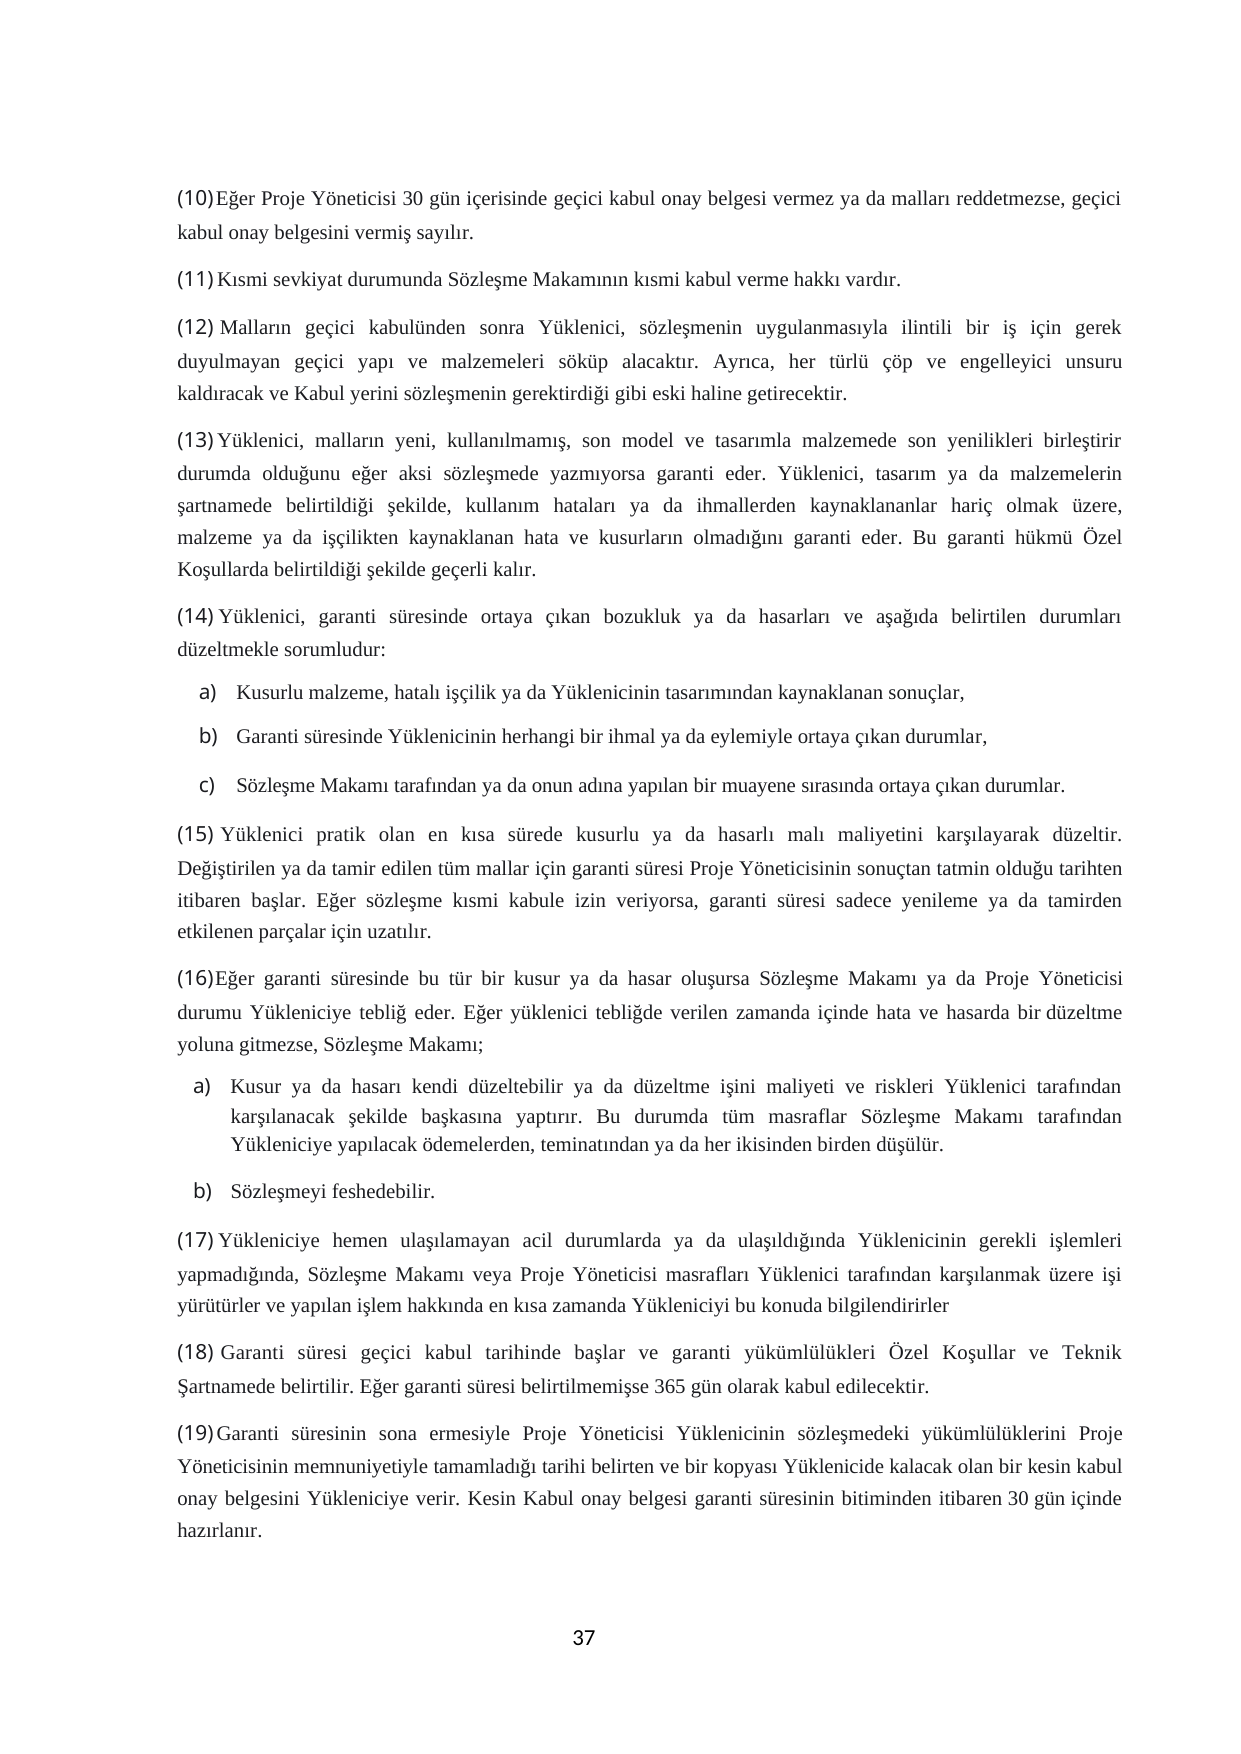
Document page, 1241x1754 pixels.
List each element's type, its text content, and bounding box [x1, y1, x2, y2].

list Yüklenici, malların yeni, kullanılmamış, son model ve tasarımla malzemede son yenilikleri birleştirir durumda olduğunu eğer aksi sözleşmede yazmıyorsa garanti eder. Yüklenici, tasarım ya da malzemelerin şartnamede belirtildiği şekilde, kullanım hataları ya da ihmallerden kaynaklananlar hariç olmak üzere, malzeme ya da işçilikten kaynaklanan hata ve kusurların olmadığını garanti eder. Bu garanti hükmü Özel Koşullarda belirtildiği şekilde geçerli kalır. [177, 425, 1123, 581]
list Yüklenici pratik olan en kısa sürede kusurlu ya da hasarlı malı maliyetini karşılayarak düzeltir. Değiştirilen ya da tamir edilen tüm mallar için garanti süresi Proje Yöneticisinin sonuçtan tatmin olduğu tarihten itibaren başlar. Eğer sözleşme kısmi kabule izin veriyorsa, garanti süresi sadece yenileme ya da tamirden etkilenen parçalar için uzatılır. [177, 819, 1122, 943]
list Garanti süresi geçici kabul tarihinde başlar ve garanti yükümlülükleri Özel Koşullar ve Teknik Şartnamede belirtilir. Eğer garanti süresi belirtilmemişse 365 gün olarak kabul edilecektir. [177, 1337, 1122, 1398]
list Garanti süresinin sona ermesiyle Proje Yöneticisi Yüklenicinin sözleşmedeki yükümlülüklerini Proje Yöneticisinin memnuniyetiyle tamamladığı tarihi belirten ve bir kopyası Yüklenicide kalacak olan bir kesin kabul onay belgesini Yükleniciye verir. Kesin Kabul onay belgesi garanti süresinin bitiminden itibaren 30 gün içinde hazırlanır. [177, 1418, 1123, 1542]
list Sözleşmeyi feshedebilir. [193, 1176, 1134, 1205]
list Yükleniciye hemen ulaşılamayan acil durumlarda ya da ulaşıldığında Yüklenicinin gerekli işlemleri yapmadığında, Sözleşme Makamı veya Proje Yöneticisi masrafları Yüklenici tarafından karşılanmak üzere işi yürütürler ve yapılan işlem hakkında en kısa zamanda Yükleniciyi bu konuda bilgilendirirler [177, 1225, 1122, 1317]
list Kusur ya da hasarı kendi düzeltebilir ya da düzeltme işini maliyeti ve riskleri Yüklenici tarafından karşılanacak şekilde başkasına yaptırır. Bu durumda tüm masraflar Sözleşme Makamı tarafından Yükleniciye yapılacak ödemelerden, teminatından ya da her ikisinden birden düşülür. [193, 1072, 1122, 1156]
list Kısmi sevkiyat durumunda Sözleşme Makamının kısmi kabul verme hakkı vardır. [177, 264, 956, 292]
list Sözleşme Makamı tarafından ya da onun adına yapılan bir muayene sırasında ortaya çıkan durumlar. [199, 770, 1134, 799]
list Eğer garanti süresinde bu tür bir kusur ya da hasar oluşursa Sözleşme Makamı ya da Proje Yöneticisi durumu Yükleniciye tebliğ eder. Eğer yüklenici tebliğde verilen zamanda içinde hata ve hasarda bir düzeltme yoluna gitmezse, Sözleşme Makamı; [177, 963, 1123, 1056]
list Eğer Proje Yöneticisi 30 gün içerisinde geçici kabul onay belgesi vermez ya da malları reddetmezse, geçici kabul onay belgesini vermiş sayılır. [177, 183, 1122, 244]
list Garanti süresinde Yüklenicinin herhangi bir ihmal ya da eylemiyle ortaya çıkan durumlar, [199, 722, 1134, 750]
list Yüklenici, garanti süresinde ortaya çıkan bozukluk ya da hasarları ve aşağıda belirtilen durumları düzeltmekle sorumludur: [177, 601, 1122, 661]
list Malların geçici kabulünden sonra Yüklenici, sözleşmenin uygulanmasıyla ilintili bir iş için gerek duyulmayan geçici yapı ve malzemeleri söküp alacaktır. Ayrıca, her türlü çöp ve engelleyici unsuru kaldıracak ve Kabul yerini sözleşmenin gerektirdiği gibi eski haline getirecektir. [177, 312, 1122, 405]
list Kusurlu malzeme, hatalı işçilik ya da Yüklenicinin tasarımından kaynaklanan sonuçlar, [199, 677, 1134, 706]
